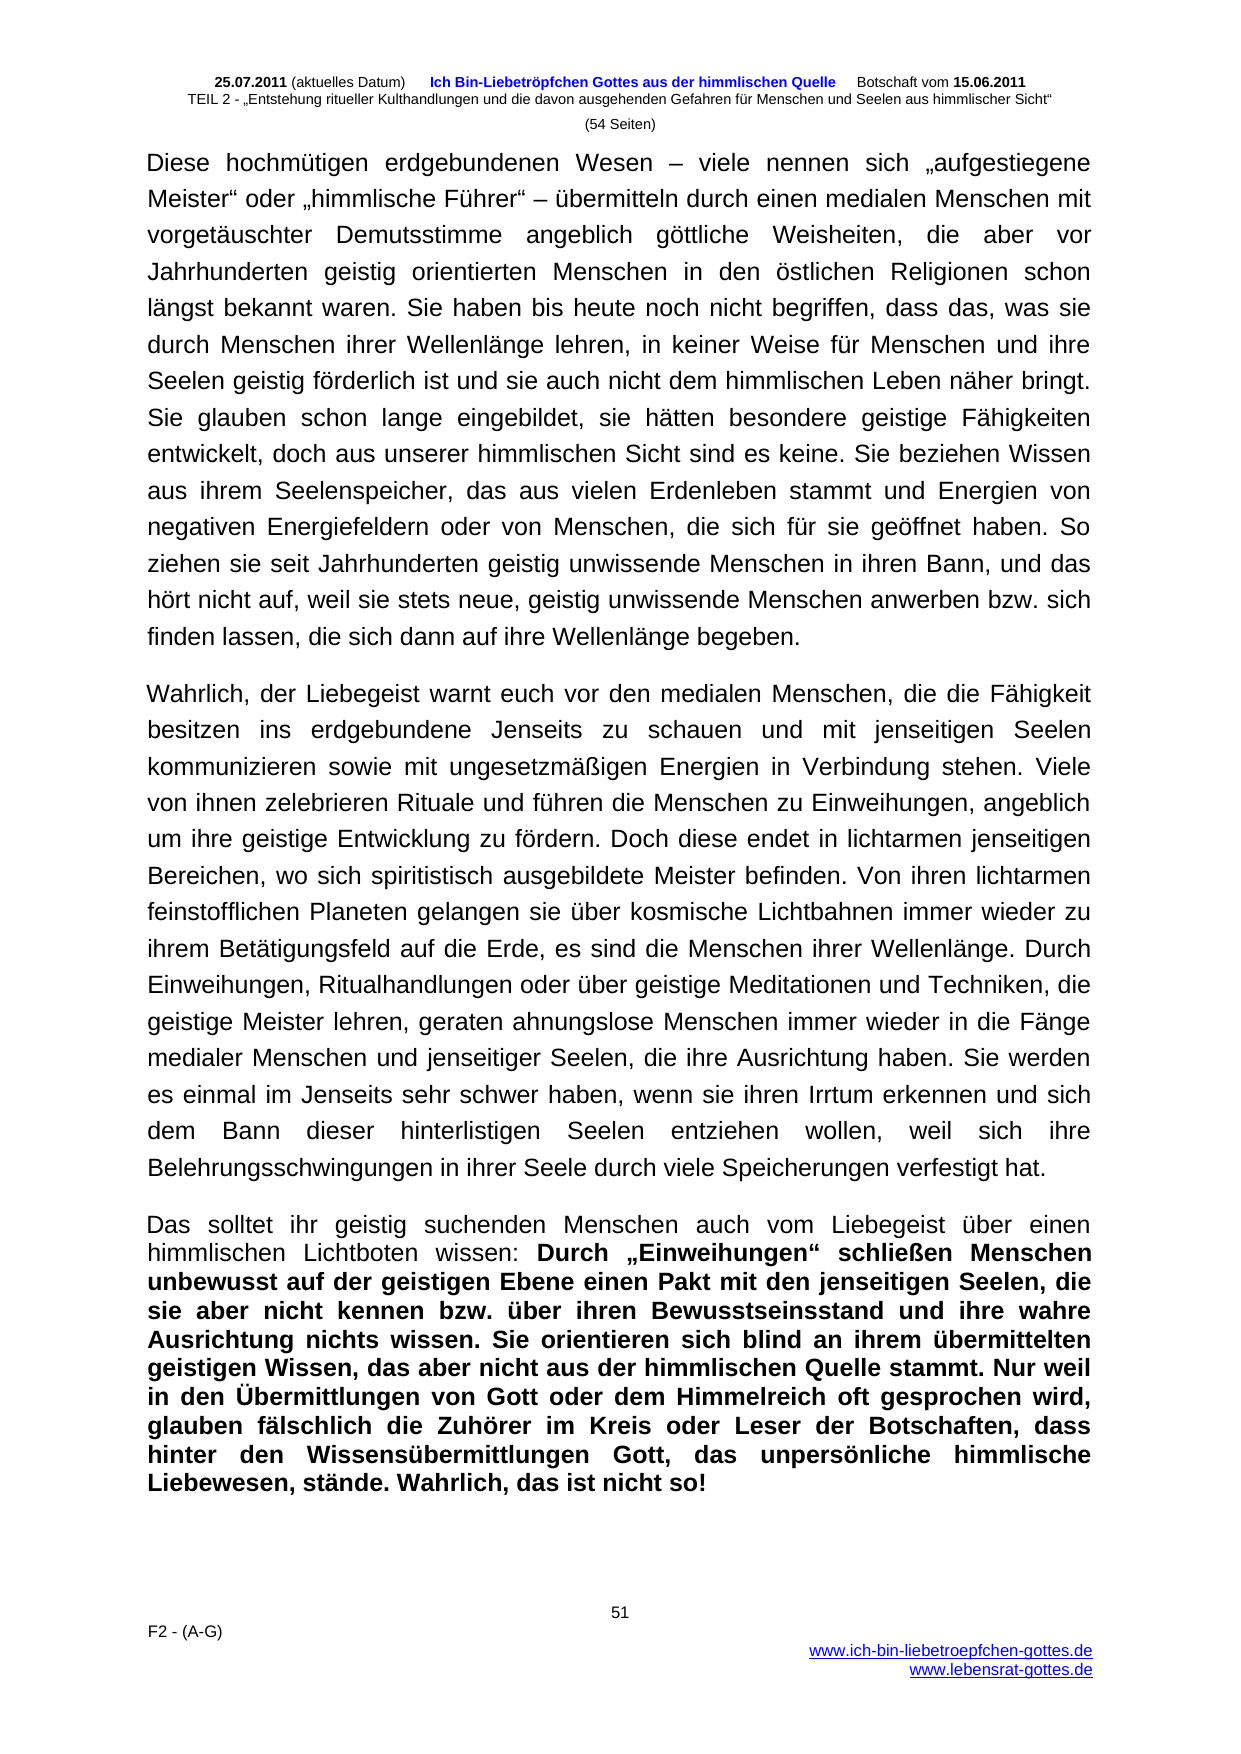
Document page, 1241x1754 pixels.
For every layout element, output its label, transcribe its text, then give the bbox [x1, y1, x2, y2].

text Diese hochmütigen erdgebundenen Wesen – viele nennen sich „aufgestiegene Meister“ oder „himmlische Führer“ – übermitteln durch einen medialen Menschen mit vorgetäuschter Demutsstimme angeblich göttliche Weisheiten, die aber vor Jahrhunderten geistig orientierten Menschen in den östlichen Religionen schon längst bekannt waren. Sie haben bis heute noch nicht begriffen, dass das, was sie durch Menschen ihrer Wellenlänge lehren, in keiner Weise für Menschen und ihre Seelen geistig förderlich ist und sie auch nicht dem himmlischen Leben näher bringt. Sie glauben schon lange eingebildet, sie hätten besondere geistige Fähigkeiten entwickelt, doch aus unserer himmlischen Sicht sind es keine. Sie beziehen Wissen aus ihrem Seelenspeicher, das aus vielen Erdenleben stammt und Energien von negativen Energiefeldern oder von Menschen, die sich für sie geöffnet haben. So ziehen sie seit Jahrhunderten geistig unwissende Menschen in ihren Bann, und das hört nicht auf, weil sie stets neue, geistig unwissende Menschen anwerben bzw. sich finden lassen, die sich dann auf ihre Wellenlänge begeben. [146, 148, 1093, 650]
text Das solltet ihr geistig suchenden Menschen auch vom Liebegeist über einen himmlischen Lichtboten wissen: Durch „Einweihungen“ schließen Menschen unbewusst auf der geistigen Ebene einen Pakt mit den jenseitigen Seelen, die sie aber nicht kennen bzw. über ihren Bewusstseinsstand und ihre wahre Ausrichtung nichts wissen. Sie orientieren sich blind an ihrem übermittelten geistigen Wissen, das aber nicht aus der himmlischen Quelle stammt. Nur weil in den Übermittlungen von Gott oder dem Himmelreich oft gesprochen wird, glauben fälschlich die Zuhörer im Kreis oder Leser der Botschaften, dass hinter den Wissensübermittlungen Gott, das unpersönliche himmlische Liebewesen, stände. Wahrlich, das ist nicht so! [146, 1210, 1093, 1497]
text Wahrlich, der Liebegeist warnt euch vor den medialen Menschen, die die Fähigkeit besitzen ins erdgebundene Jenseits zu schauen und mit jenseitigen Seelen kommunizieren sowie mit ungesetzmäßigen Energien in Verbindung stehen. Viele von ihnen zelebrieren Rituale und führen die Menschen zu Einweihungen, angeblich um ihre geistige Entwicklung zu fördern. Doch diese endet in lichtarmen jenseitigen Bereichen, wo sich spiritistisch ausgebildete Meister befinden. Von ihren lichtarmen feinstofflichen Planeten gelangen sie über kosmische Lichtbahnen immer wieder zu ihrem Betätigungsfeld auf die Erde, es sind die Menschen ihrer Wellenlänge. Durch Einweihungen, Ritualhandlungen oder über geistige Meditationen und Techniken, die geistige Meister lehren, geraten ahnungslose Menschen immer wieder in die Fänge medialer Menschen und jenseitiger Seelen, die ihre Ausrichtung haben. Sie werden es einmal im Jenseits sehr schwer haben, wenn sie ihren Irrtum erkennen und sich dem Bann dieser hinterlistigen Seelen entziehen wollen, weil sich ihre Belehrungsschwingungen in ihrer Seele durch viele Speicherungen verfestigt hat. [146, 679, 1093, 1181]
